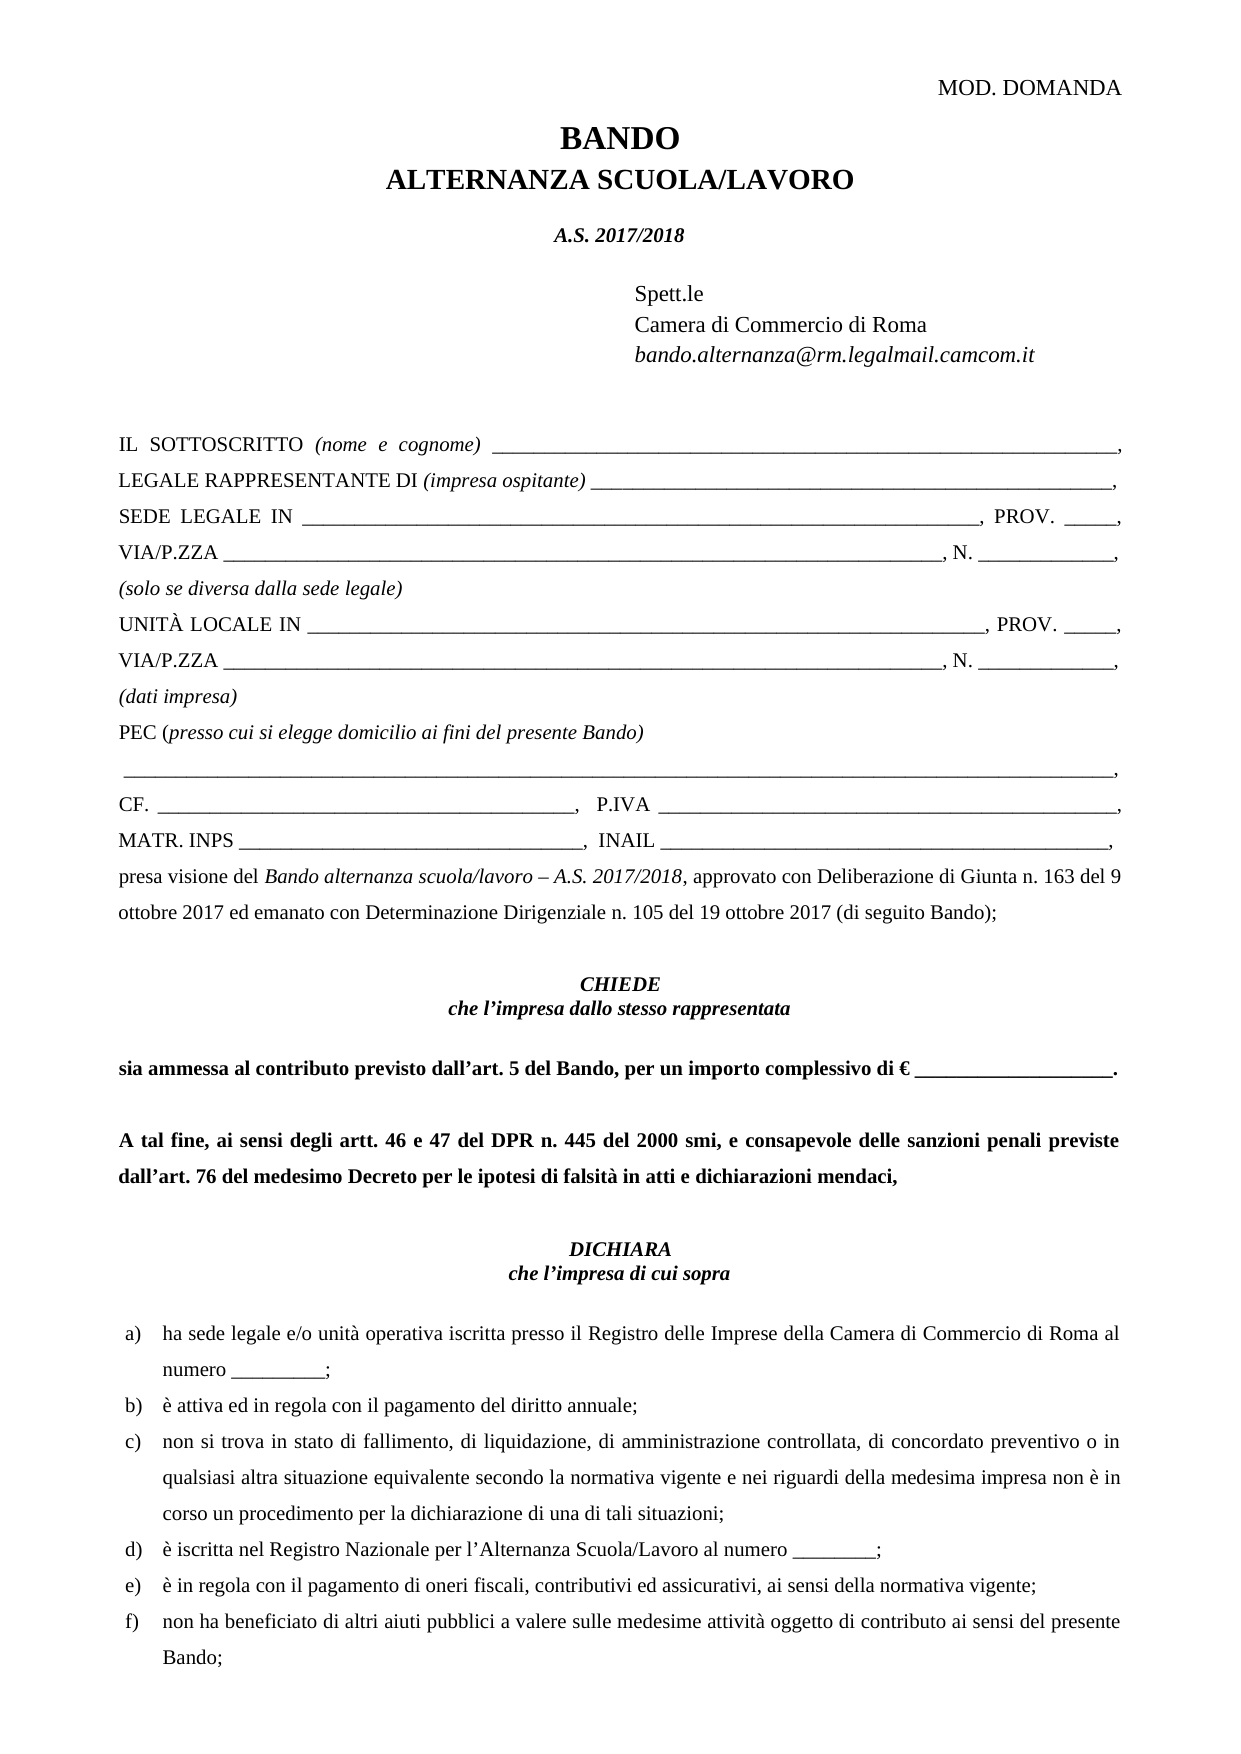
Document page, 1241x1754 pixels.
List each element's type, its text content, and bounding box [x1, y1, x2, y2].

text UNITÀ LOCALE IN _________________________________________________________________, PROV. _____, VIA/P.ZZA _____________________________________________________________________, N. _____________, [118, 612, 1122, 672]
text CF. ________________________________________, P.IVA ____________________________________________, MATR. INPS _________________________________, INAIL ___________________________________________, [118, 792, 1122, 852]
text bando.alternanza@rm.legalmail.camcom.it [118, 341, 1122, 367]
text Camera di Commercio di Roma [118, 311, 1122, 337]
text DICHIARA [118, 1237, 1122, 1261]
text (solo se diversa dalla sede legale) [118, 576, 1122, 600]
text (dati impresa) [118, 684, 1122, 708]
text che l’impresa di cui sopra [118, 1261, 1122, 1285]
text A tal fine, ai sensi degli artt. 46 e 47 del DPR n. 445 del 2000 smi, e consapevole delle sanzioni penali previste dall’art. 76 del medesimo Decreto per le ipotesi di falsità in atti e dichiarazioni mendaci, [118, 1128, 1122, 1188]
text CHIEDE [118, 972, 1122, 996]
text SEDE LEGALE IN _________________________________________________________________, PROV. _____, VIA/P.ZZA _____________________________________________________________________, N. _____________, [118, 504, 1122, 564]
text IL SOTTOSCRITTO (nome e cognome) ____________________________________________________________, LEGALE RAPPRESENTANTE DI (impresa ospitante) __________________________________________________, [118, 432, 1122, 492]
text ALTERNANZA SCUOLA/LAVORO [118, 162, 1122, 196]
list è attiva ed in regola con il pagamento del diritto annuale; [125, 1393, 1122, 1417]
list è iscritta nel Registro Nazionale per l’Alternanza Scuola/Lavoro al numero ________; [125, 1537, 1122, 1561]
text PEC (presso cui si elegge domicilio ai fini del presente Bando) [118, 720, 1122, 744]
text BANDO [118, 118, 1122, 156]
text presa visione del Bando alternanza scuola/lavoro – A.S. 2017/2018, approvato con Deliberazione di Giunta n. 163 del 9 ottobre 2017 ed emanato con Determinazione Dirigenziale n. 105 del 19 ottobre 2017 (di seguito Bando); [118, 864, 1122, 924]
list è in regola con il pagamento di oneri fiscali, contributivi ed assicurativi, ai sensi della normativa vigente; [125, 1573, 1122, 1597]
list non si trova in stato di fallimento, di liquidazione, di amministrazione controllata, di concordato preventivo o in qualsiasi altra situazione equivalente secondo la normativa vigente e nei riguardi della medesima impresa non è in corso un procedimento per la dichiarazione di una di tali situazioni; [125, 1429, 1122, 1525]
text che l’impresa dallo stesso rappresentata [118, 996, 1122, 1020]
text sia ammessa al contributo previsto dall’art. 5 del Bando, per un importo complessivo di € ___________________. [118, 1056, 1122, 1080]
text A.S. 2017/2018 [118, 223, 1122, 247]
text _______________________________________________________________________________________________, [118, 756, 1122, 780]
list ha sede legale e/o unità operativa iscritta presso il Registro delle Imprese della Camera di Commercio di Roma al numero _________; [125, 1321, 1122, 1381]
list non ha beneficiato di altri aiuti pubblici a valere sulle medesime attività oggetto di contributo ai sensi del presente Bando; [125, 1609, 1122, 1669]
text Spett.le [118, 281, 1122, 307]
